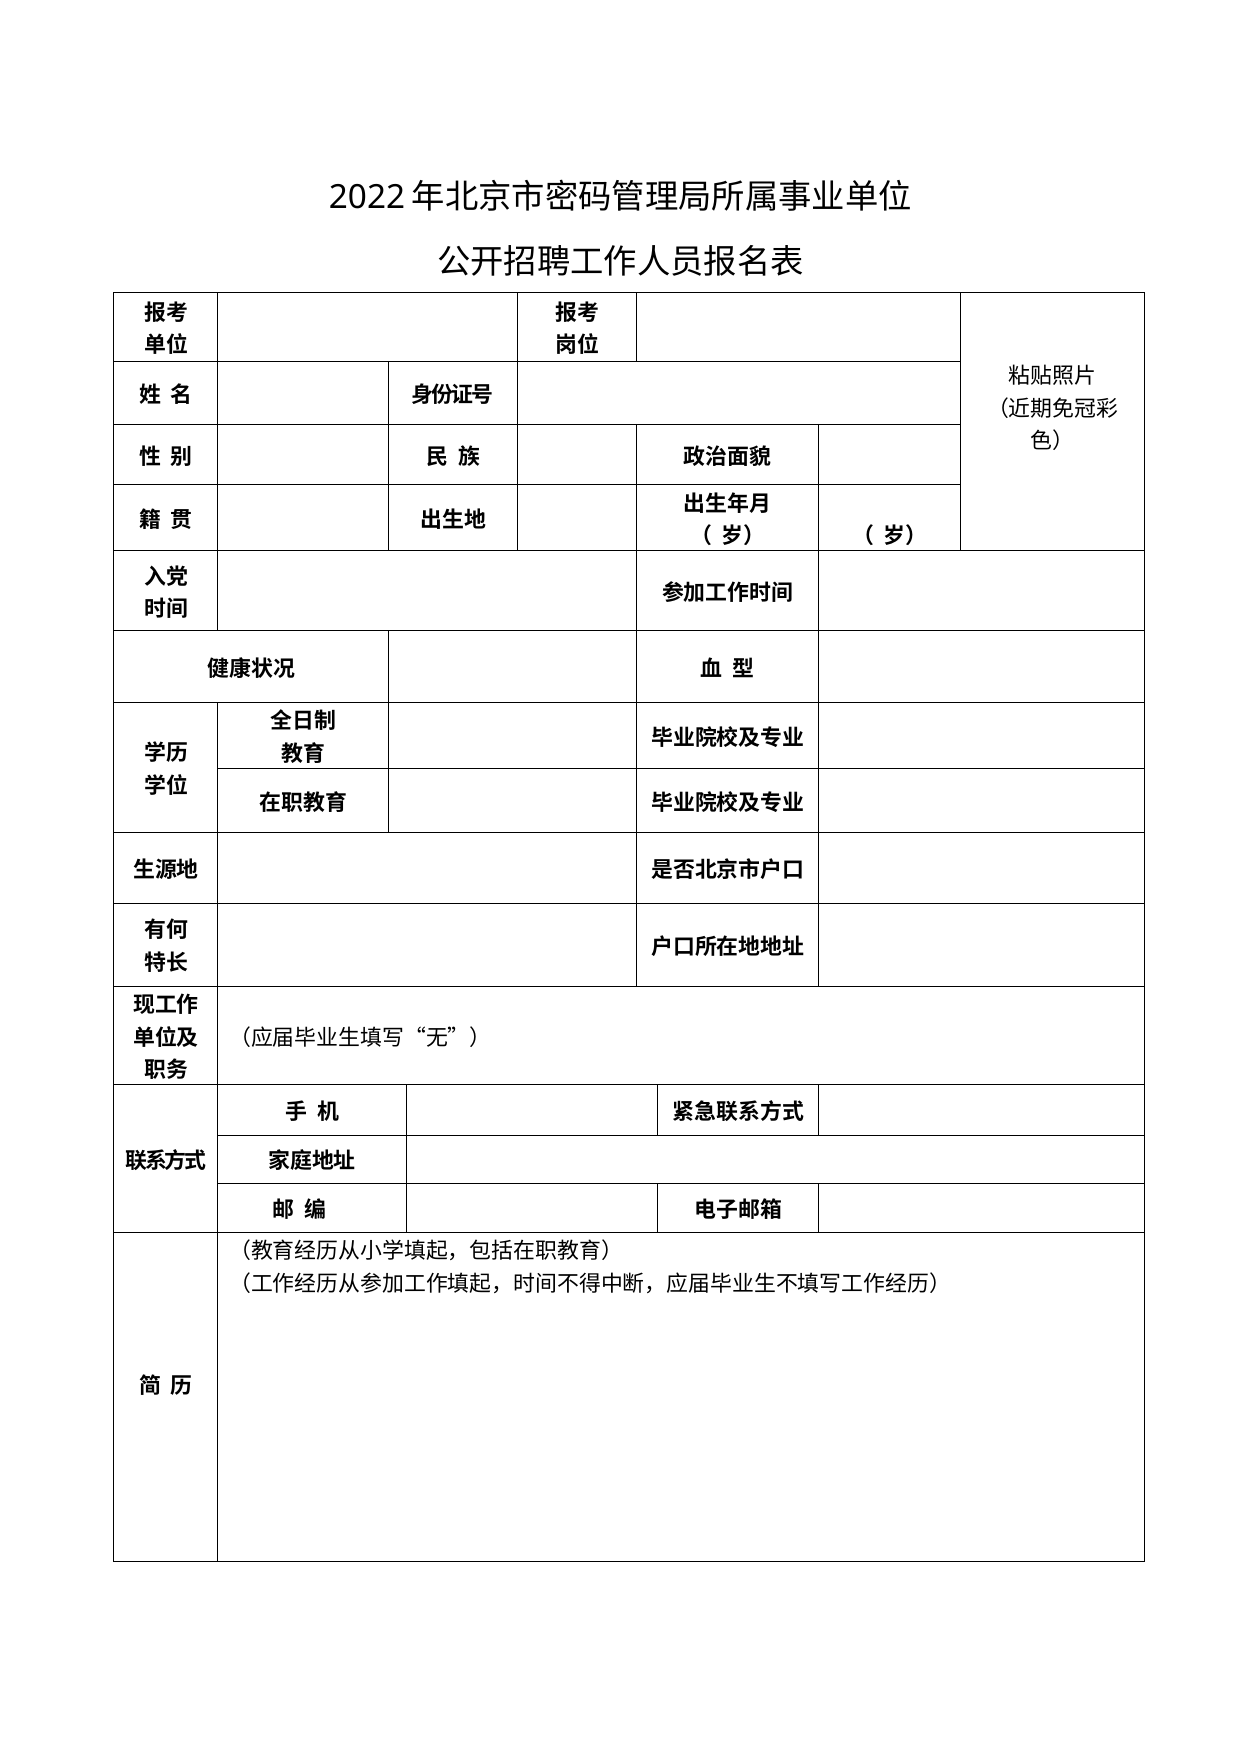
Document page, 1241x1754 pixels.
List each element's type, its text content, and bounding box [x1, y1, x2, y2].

table_cell 在职教育 [218, 769, 388, 832]
table_cell 有何 特长 [114, 904, 217, 986]
table_cell [518, 485, 636, 550]
table_cell [819, 631, 1144, 702]
table_header 粘贴照片 （近期免冠彩色） [961, 293, 1144, 550]
table_cell [819, 703, 1144, 768]
table_cell [819, 833, 1144, 902]
table_cell （ 岁） [819, 485, 960, 550]
table_cell （应届毕业生填写“无”） [218, 987, 1144, 1084]
table_cell 健康状况 [114, 631, 388, 702]
table_cell 联系方式 [114, 1085, 217, 1232]
table_cell 邮 编 [218, 1184, 406, 1232]
table_cell [218, 362, 388, 424]
table_cell 出生地 [389, 485, 517, 550]
table_cell [218, 833, 636, 902]
text 2022年北京市密码管理局所属事业单位 [187, 162, 1053, 227]
table_cell [518, 362, 960, 424]
table_cell 是否北京市户口 [637, 833, 818, 902]
table_cell [407, 1184, 657, 1232]
text 公开招聘工作人员报名表 [187, 227, 1053, 292]
table_cell 性 别 [114, 425, 217, 484]
table_cell [218, 485, 388, 550]
table_cell 民 族 [389, 425, 517, 484]
table_cell （教育经历从小学填起，包括在职教育） （工作经历从参加工作填起，时间不得中断，应届毕业生不填写工作经历） [218, 1233, 1144, 1561]
table_cell 全日制 教育 [218, 703, 388, 768]
table_header 报考 岗位 [518, 293, 636, 361]
table_cell [389, 631, 636, 702]
table_cell [389, 769, 636, 832]
table_cell [407, 1136, 1144, 1183]
table_cell 参加工作时间 [637, 551, 818, 630]
table_header 报考 单位 [114, 293, 217, 361]
table_cell [819, 425, 960, 484]
table_cell 姓 名 [114, 362, 217, 424]
table_cell 家庭地址 [218, 1136, 406, 1183]
table_cell 政治面貌 [637, 425, 818, 484]
table_cell [819, 1085, 1144, 1134]
table_cell [819, 551, 1144, 630]
table_cell 户口所在地地址 [637, 904, 818, 986]
table_cell 简 历 [114, 1233, 217, 1561]
table_cell [218, 904, 636, 986]
table_cell 毕业院校及专业 [637, 703, 818, 768]
table_cell [218, 551, 636, 630]
table_cell 生源地 [114, 833, 217, 902]
table_cell 身份证号 [389, 362, 517, 424]
table_cell 籍 贯 [114, 485, 217, 550]
table_cell [407, 1085, 657, 1134]
table_cell [819, 904, 1144, 986]
table_cell [819, 769, 1144, 832]
table_cell 手 机 [218, 1085, 406, 1134]
table_cell 出生年月 （ 岁） [637, 485, 818, 550]
table_header [637, 293, 960, 361]
table_cell 入党 时间 [114, 551, 217, 630]
table_header [218, 293, 517, 361]
table_cell 电子邮箱 [658, 1184, 818, 1232]
table_cell 现工作单位及职务 [114, 987, 217, 1084]
table_cell 毕业院校及专业 [637, 769, 818, 832]
table_cell 学历 学位 [114, 703, 217, 832]
table_cell [389, 703, 636, 768]
table_cell 血 型 [637, 631, 818, 702]
table_cell 紧急联系方式 [658, 1085, 818, 1134]
table_cell [518, 425, 636, 484]
table_cell [218, 425, 388, 484]
table_cell [819, 1184, 1144, 1232]
